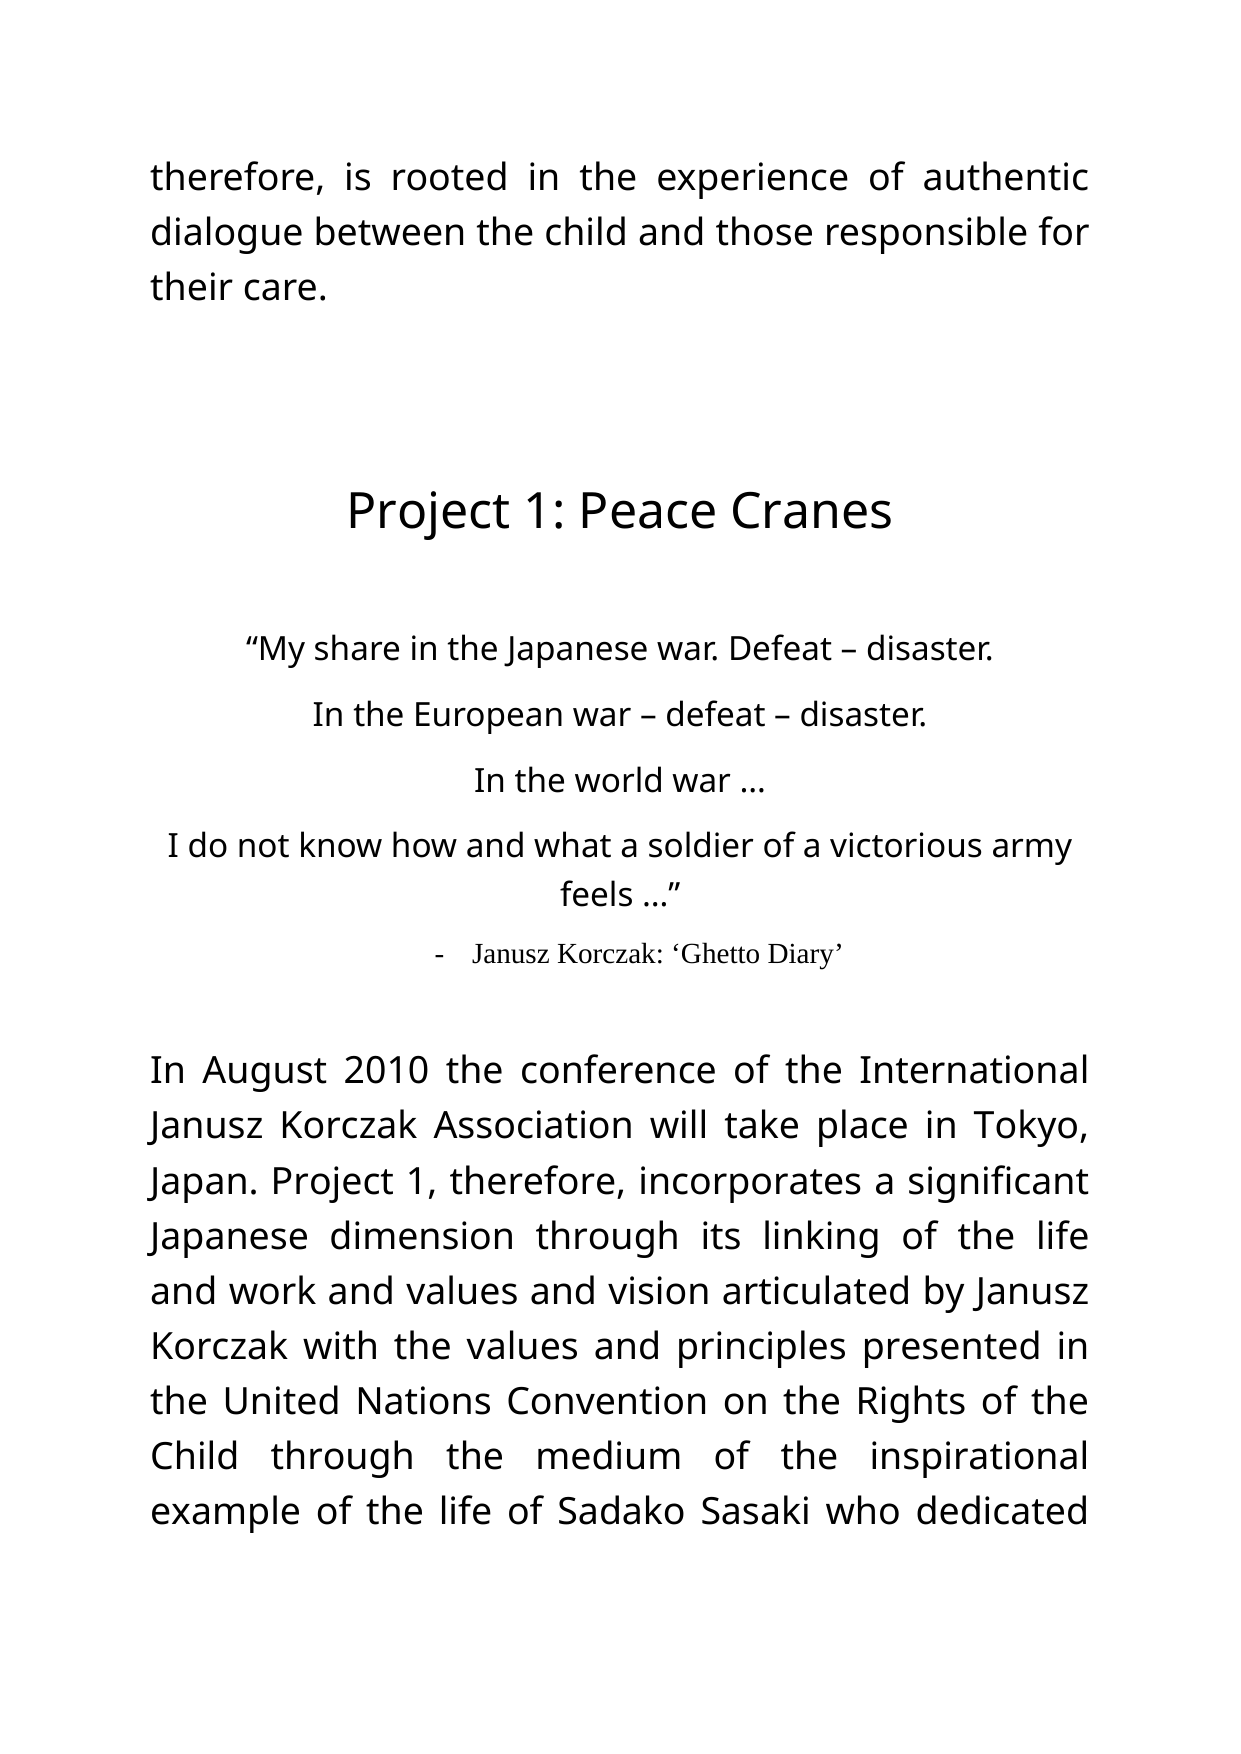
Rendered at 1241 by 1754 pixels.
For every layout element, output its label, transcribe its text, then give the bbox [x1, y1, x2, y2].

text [150, 150, 1090, 311]
text In the European war – defeat – disaster. [150, 691, 1090, 736]
list Janusz Korczak: ‘Ghetto Diary’ [187, 937, 1090, 970]
text “My share in the Japanese war. Defeat – disaster. [150, 625, 1090, 671]
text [150, 1044, 1090, 1536]
text I do not know how and what a soldier of a victorious army feels …” [150, 822, 1090, 916]
text Project 1: Peace Cranes [150, 476, 1090, 544]
text In the world war … [150, 756, 1090, 802]
